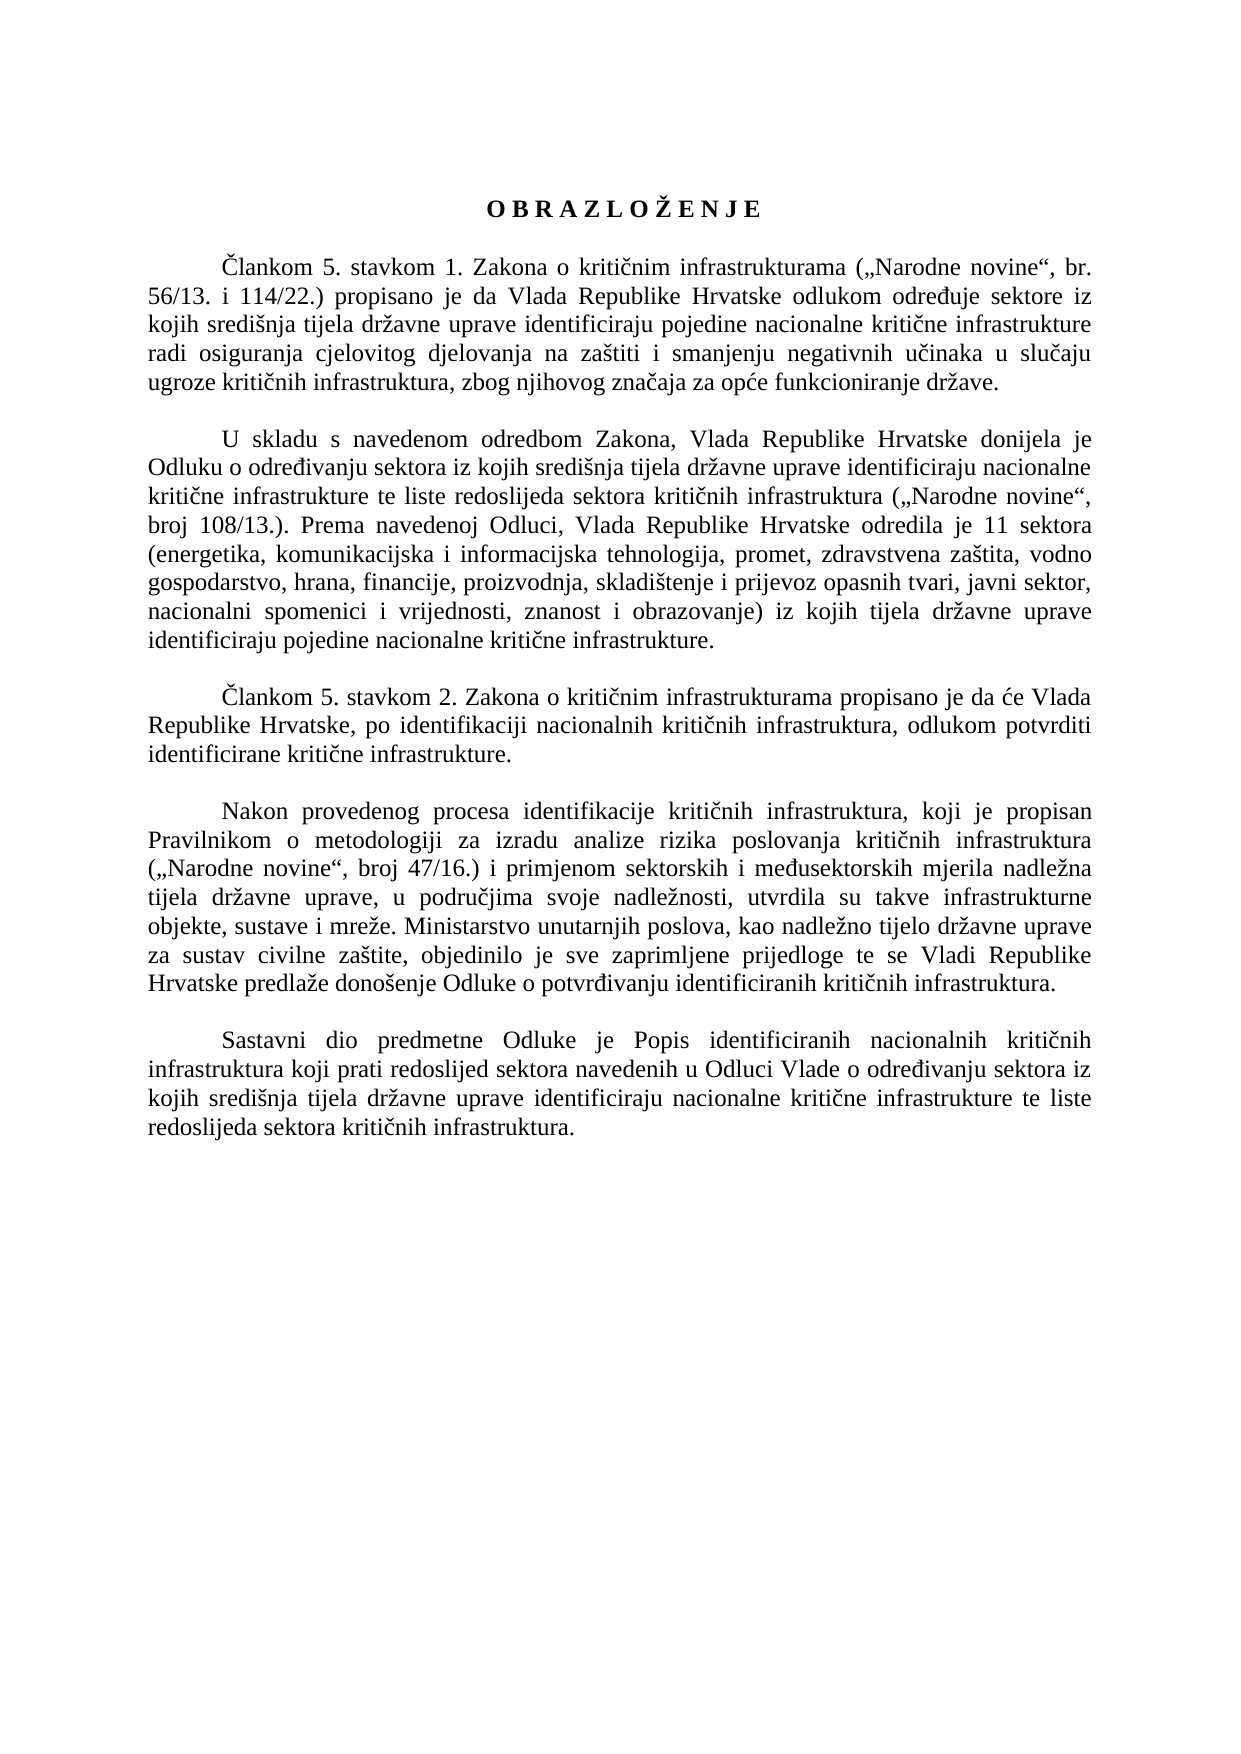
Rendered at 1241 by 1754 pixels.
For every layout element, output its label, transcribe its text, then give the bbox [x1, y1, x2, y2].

text Člankom 5. stavkom 2. Zakona o kritičnim infrastrukturama propisano je da će Vlada Republike Hrvatske, po identifikaciji nacionalnih kritičnih infrastruktura, odlukom potvrditi identificirane kritične infrastrukture. [148, 682, 1093, 768]
text O B R A Z L O Ž E N J E [148, 194, 1093, 223]
text Člankom 5. stavkom 1. Zakona o kritičnim infrastrukturama („Narodne novine“, br. 56/13. i 114/22.) propisano je da Vlada Republike Hrvatske odlukom određuje sektore iz kojih središnja tijela državne uprave identificiraju pojedine nacionalne kritične infrastrukture radi osiguranja cjelovitog djelovanja na zaštiti i smanjenju negativnih učinaka u slučaju ugroze kritičnih infrastruktura, zbog njihovog značaja za opće funkcioniranje države. [148, 252, 1093, 396]
text U skladu s navedenom odredbom Zakona, Vlada Republike Hrvatske donijela je Odluku o određivanju sektora iz kojih središnja tijela državne uprave identificiraju nacionalne kritične infrastrukture te liste redoslijeda sektora kritičnih infrastruktura („Narodne novine“, broj 108/13.). Prema navedenoj Odluci, Vlada Republike Hrvatske odredila je 11 sektora (energetika, komunikacijska i informacijska tehnologija, promet, zdravstvena zaštita, vodno gospodarstvo, hrana, financije, proizvodnja, skladištenje i prijevoz opasnih tvari, javni sektor, nacionalni spomenici i vrijednosti, znanost i obrazovanje) iz kojih tijela državne uprave identificiraju pojedine nacionalne kritične infrastrukture. [148, 424, 1093, 654]
text Nakon provedenog procesa identifikacije kritičnih infrastruktura, koji je propisan Pravilnikom o metodologiji za izradu analize rizika poslovanja kritičnih infrastruktura („Narodne novine“, broj 47/16.) i primjenom sektorskih i međusektorskih mjerila nadležna tijela državne uprave, u područjima svoje nadležnosti, utvrdila su takve infrastrukturne objekte, sustave i mreže. Ministarstvo unutarnjih poslova, kao nadležno tijelo državne uprave za sustav civilne zaštite, objedinilo je sve zaprimljene prijedloge te se Vladi Republike Hrvatske predlaže donošenje Odluke o potvrđivanju identificiranih kritičnih infrastruktura. [148, 796, 1093, 997]
text Sastavni dio predmetne Odluke je Popis identificiranih nacionalnih kritičnih infrastruktura koji prati redoslijed sektora navedenih u Odluci Vlade o određivanju sektora iz kojih središnja tijela državne uprave identificiraju nacionalne kritične infrastrukture te liste redoslijeda sektora kritičnih infrastruktura. [148, 1025, 1093, 1140]
